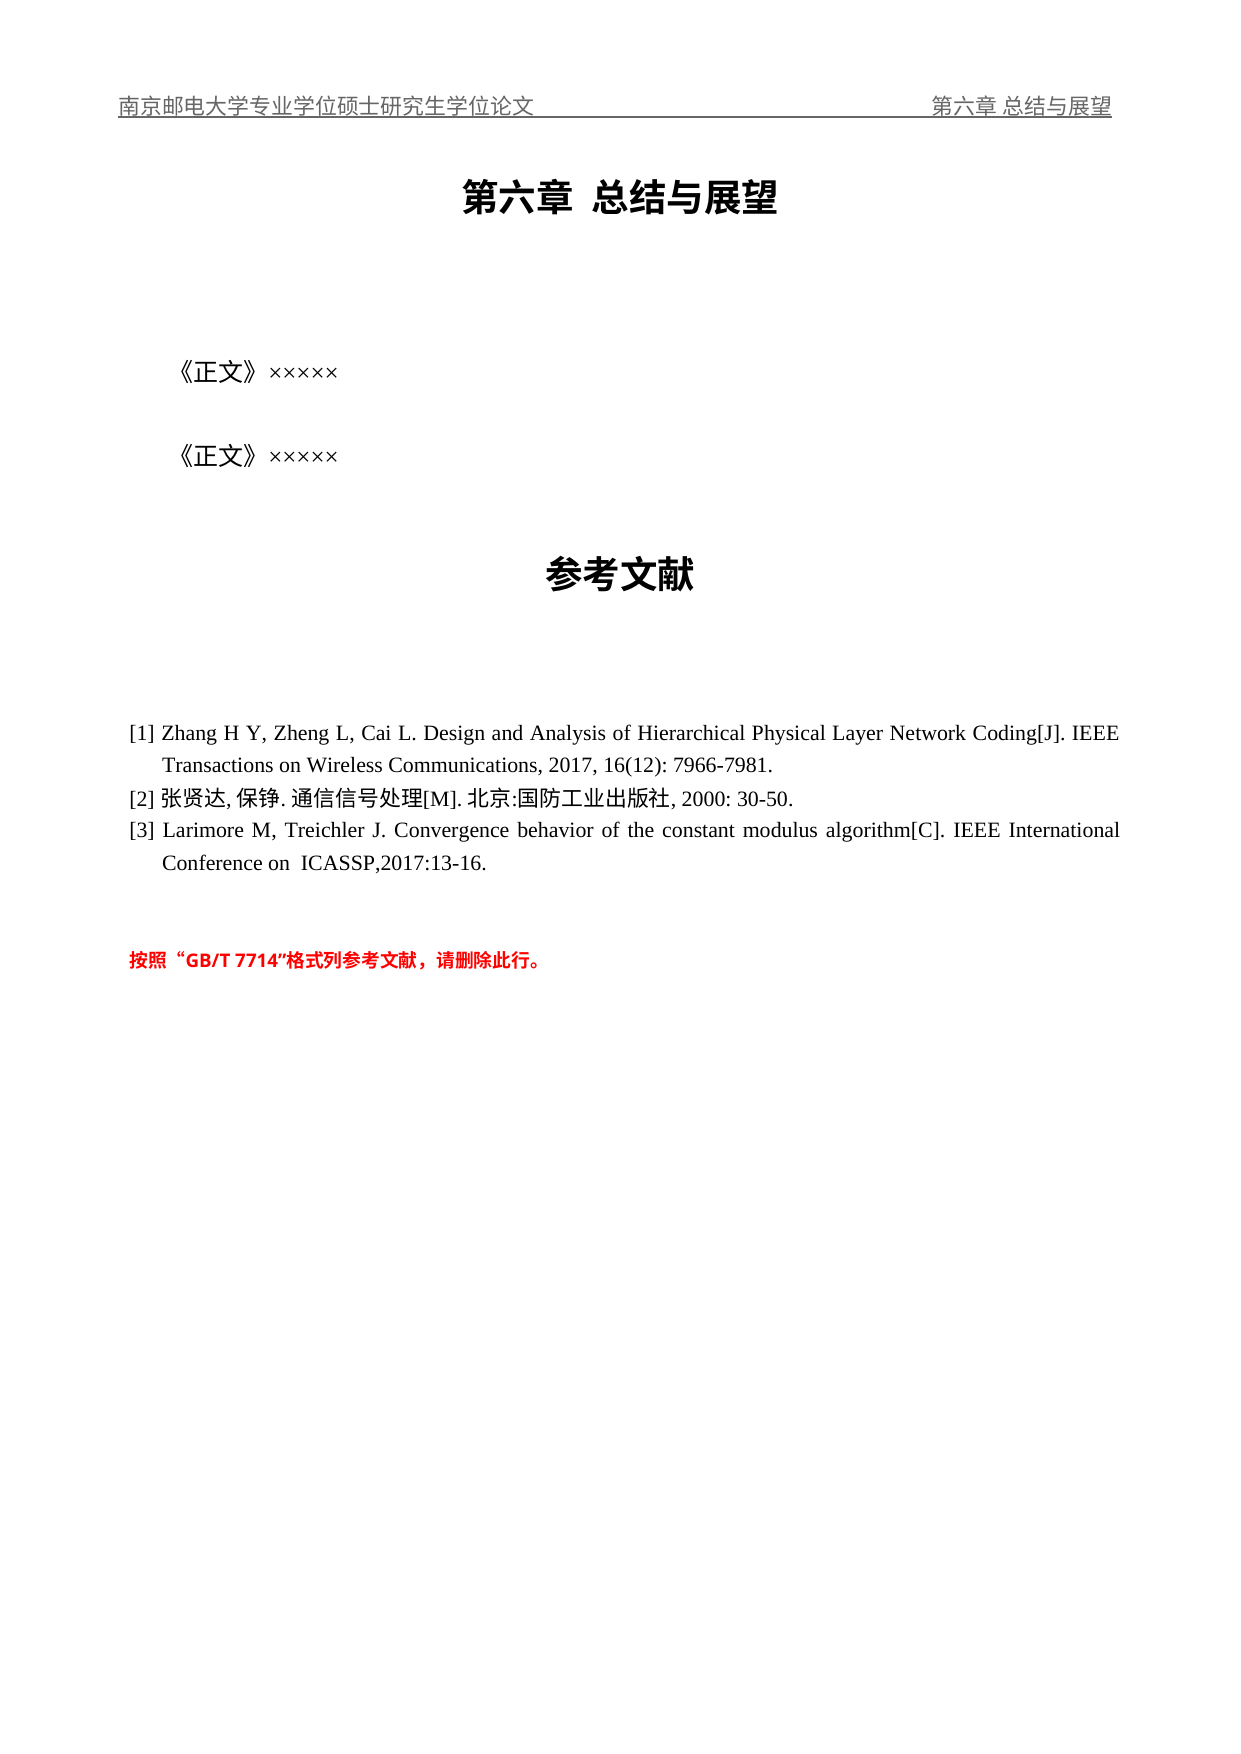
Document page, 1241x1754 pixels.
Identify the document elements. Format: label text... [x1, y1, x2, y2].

subtitle 参考文献 [118, 540, 1122, 605]
text [1] Zhang H Y, Zheng L, Cai L. Design and Analysis of Hierarchical Physical Layer Network Coding[J]. IEEE Transactions on Wireless Communications, 2017, 16(12): 7966-7981. [129, 716, 1122, 781]
text [2] 张贤达, 保铮. 通信信号处理[M]. 北京:国防工业出版社, 2000: 30-50. [129, 781, 1122, 813]
text 按照“GB/T 7714”格式列参考文献，请删除此行。 [129, 943, 1122, 976]
subtitle 总结与展望 [118, 163, 1122, 228]
text 《正文》××××× [118, 422, 1122, 487]
text [3] Larimore M, Treichler J. Convergence behavior of the constant modulus algorithm[C]. IEEE International Conference on ICASSP,2017:13-16. [129, 813, 1122, 878]
text 《正文》××××× [118, 338, 1122, 403]
